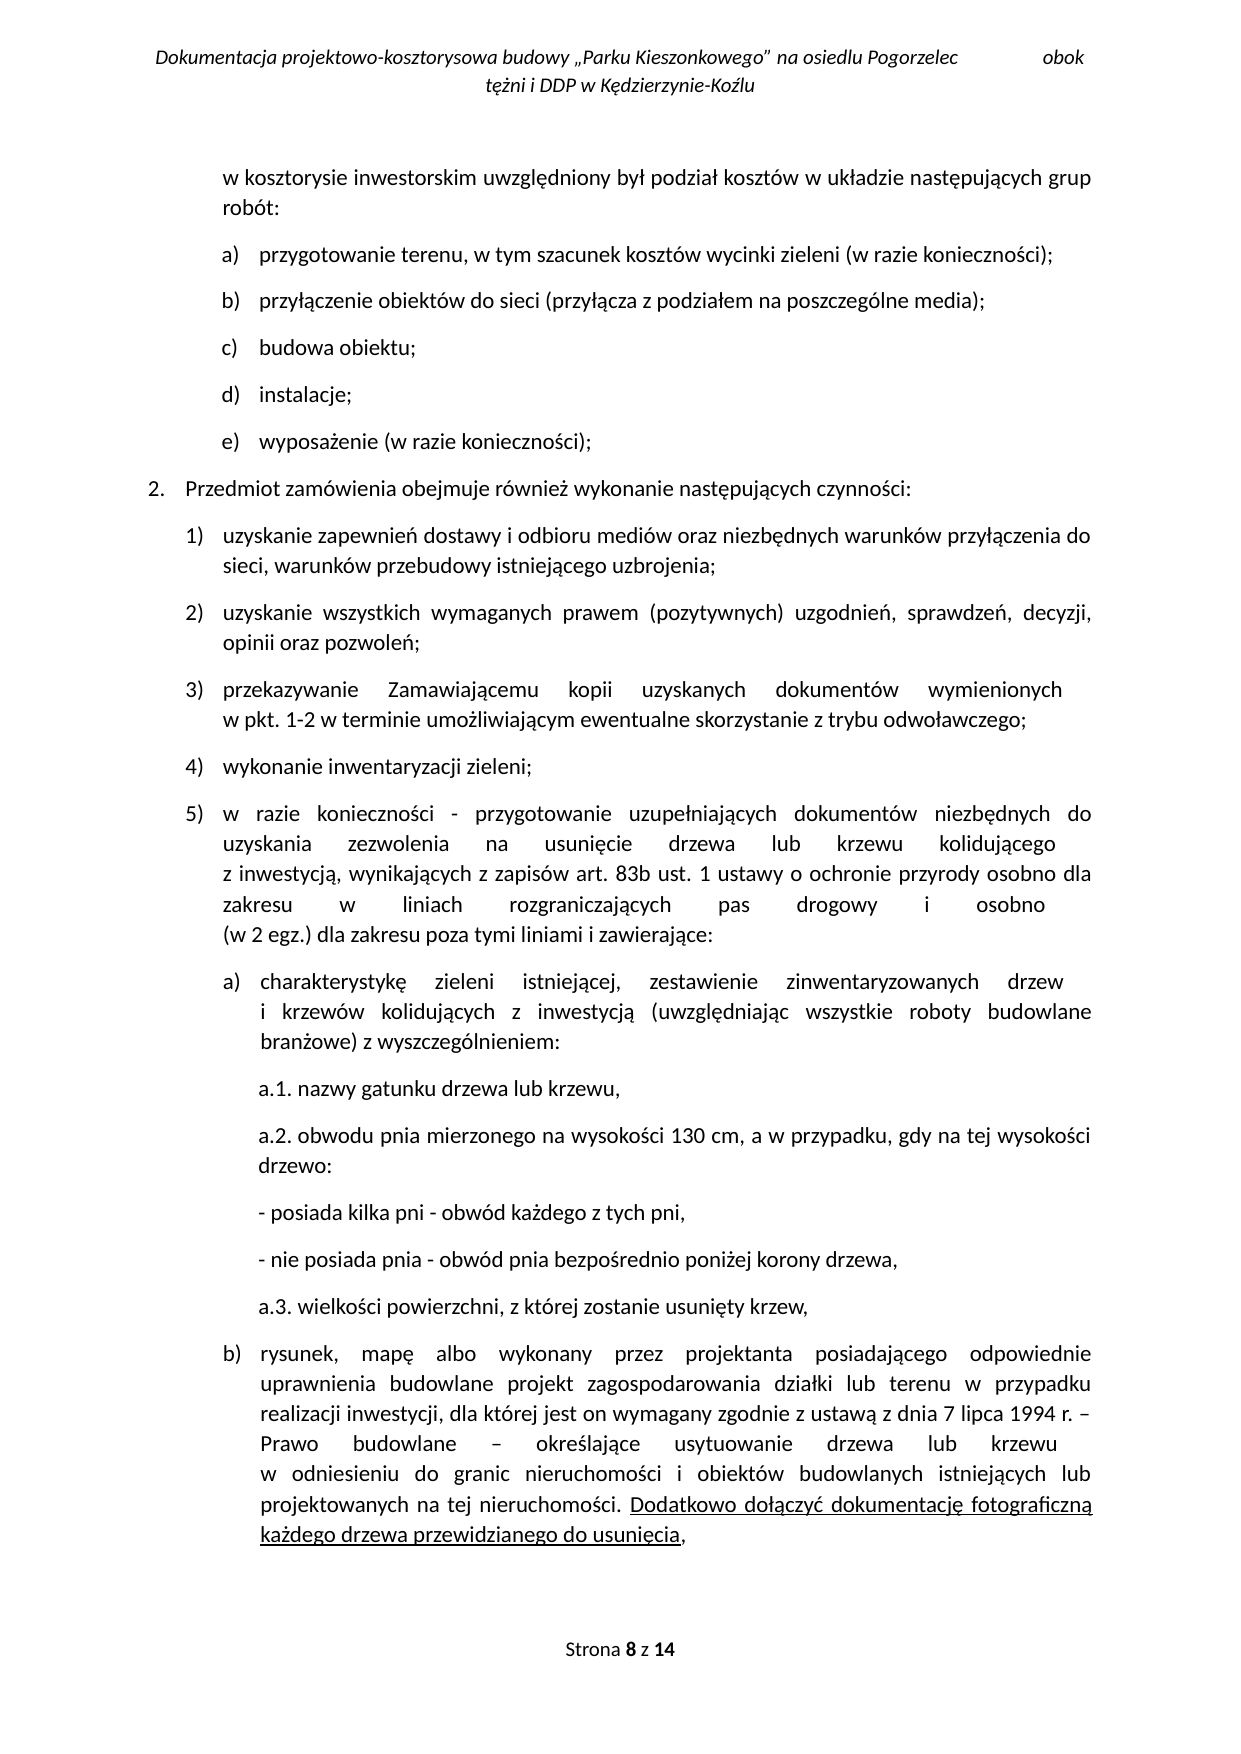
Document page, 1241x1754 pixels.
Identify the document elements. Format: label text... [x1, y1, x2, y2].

list w razie konieczności - przygotowanie uzupełniających dokumentów niezbędnych do uzyskania zezwolenia na usunięcie drzewa lub krzewu kolidującego z inwestycją, wynikających z zapisów art. 83b ust. 1 ustawy o ochronie przyrody osobno dla zakresu w liniach rozgraniczających pas drogowy i osobno (w 2 egz.) dla zakresu poza tymi liniami i zawierające: [185, 799, 1093, 948]
list a.3. wielkości powierzchni, z której zostanie usunięty krzew, [258, 1292, 1093, 1320]
list rysunek, mapę albo wykonany przez projektanta posiadającego odpowiednie uprawnienia budowlane projekt zagospodarowania działki lub terenu w przypadku realizacji inwestycji, dla której jest on wymagany zgodnie z ustawą z dnia 7 lipca 1994 r. – Prawo budowlane – określające usytuowanie drzewa lub krzewu w odniesieniu do granic nieruchomości i obiektów budowlanych istniejących lub projektowanych na tej nieruchomości. Dodatkowo dołączyć dokumentację fotograficzną każdego drzewa przewidzianego do usunięcia, [223, 1339, 1093, 1548]
list a.1. nazwy gatunku drzewa lub krzewu, [258, 1074, 1093, 1102]
list uzyskanie zapewnień dostawy i odbioru mediów oraz niezbędnych warunków przyłączenia do sieci, warunków przebudowy istniejącego uzbrojenia; [185, 521, 1093, 579]
list - posiada kilka pni - obwód każdego z tych pni, [258, 1198, 1093, 1226]
list charakterystykę zieleni istniejącej, zestawienie zinwentaryzowanych drzew i krzewów kolidujących z inwestycją (uwzględniając wszystkie roboty budowlane branżowe) z wyszczególnieniem: [223, 967, 1093, 1055]
list wykonanie inwentaryzacji zieleni; [185, 752, 1093, 780]
list Przedmiot zamówienia obejmuje również wykonanie następujących czynności: [148, 474, 1093, 502]
list budowa obiektu; [221, 333, 1093, 361]
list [222, 163, 1093, 221]
list wyposażenie (w razie konieczności); [221, 427, 1093, 455]
list a.2. obwodu pnia mierzonego na wysokości 130 cm, a w przypadku, gdy na tej wysokości drzewo: [258, 1121, 1093, 1179]
list przekazywanie Zamawiającemu kopii uzyskanych dokumentów wymienionych w pkt. 1-2 w terminie umożliwiającym ewentualne skorzystanie z trybu odwoławczego; [185, 675, 1093, 733]
list instalacje; [221, 380, 1093, 408]
list uzyskanie wszystkich wymaganych prawem (pozytywnych) uzgodnień, sprawdzeń, decyzji, opinii oraz pozwoleń; [185, 598, 1093, 656]
list przyłączenie obiektów do sieci (przyłącza z podziałem na poszczególne media); [221, 287, 1093, 314]
list - nie posiada pnia - obwód pnia bezpośrednio poniżej korony drzewa, [258, 1245, 1093, 1273]
list przygotowanie terenu, w tym szacunek kosztów wycinki zieleni (w razie konieczności); [221, 240, 1093, 268]
